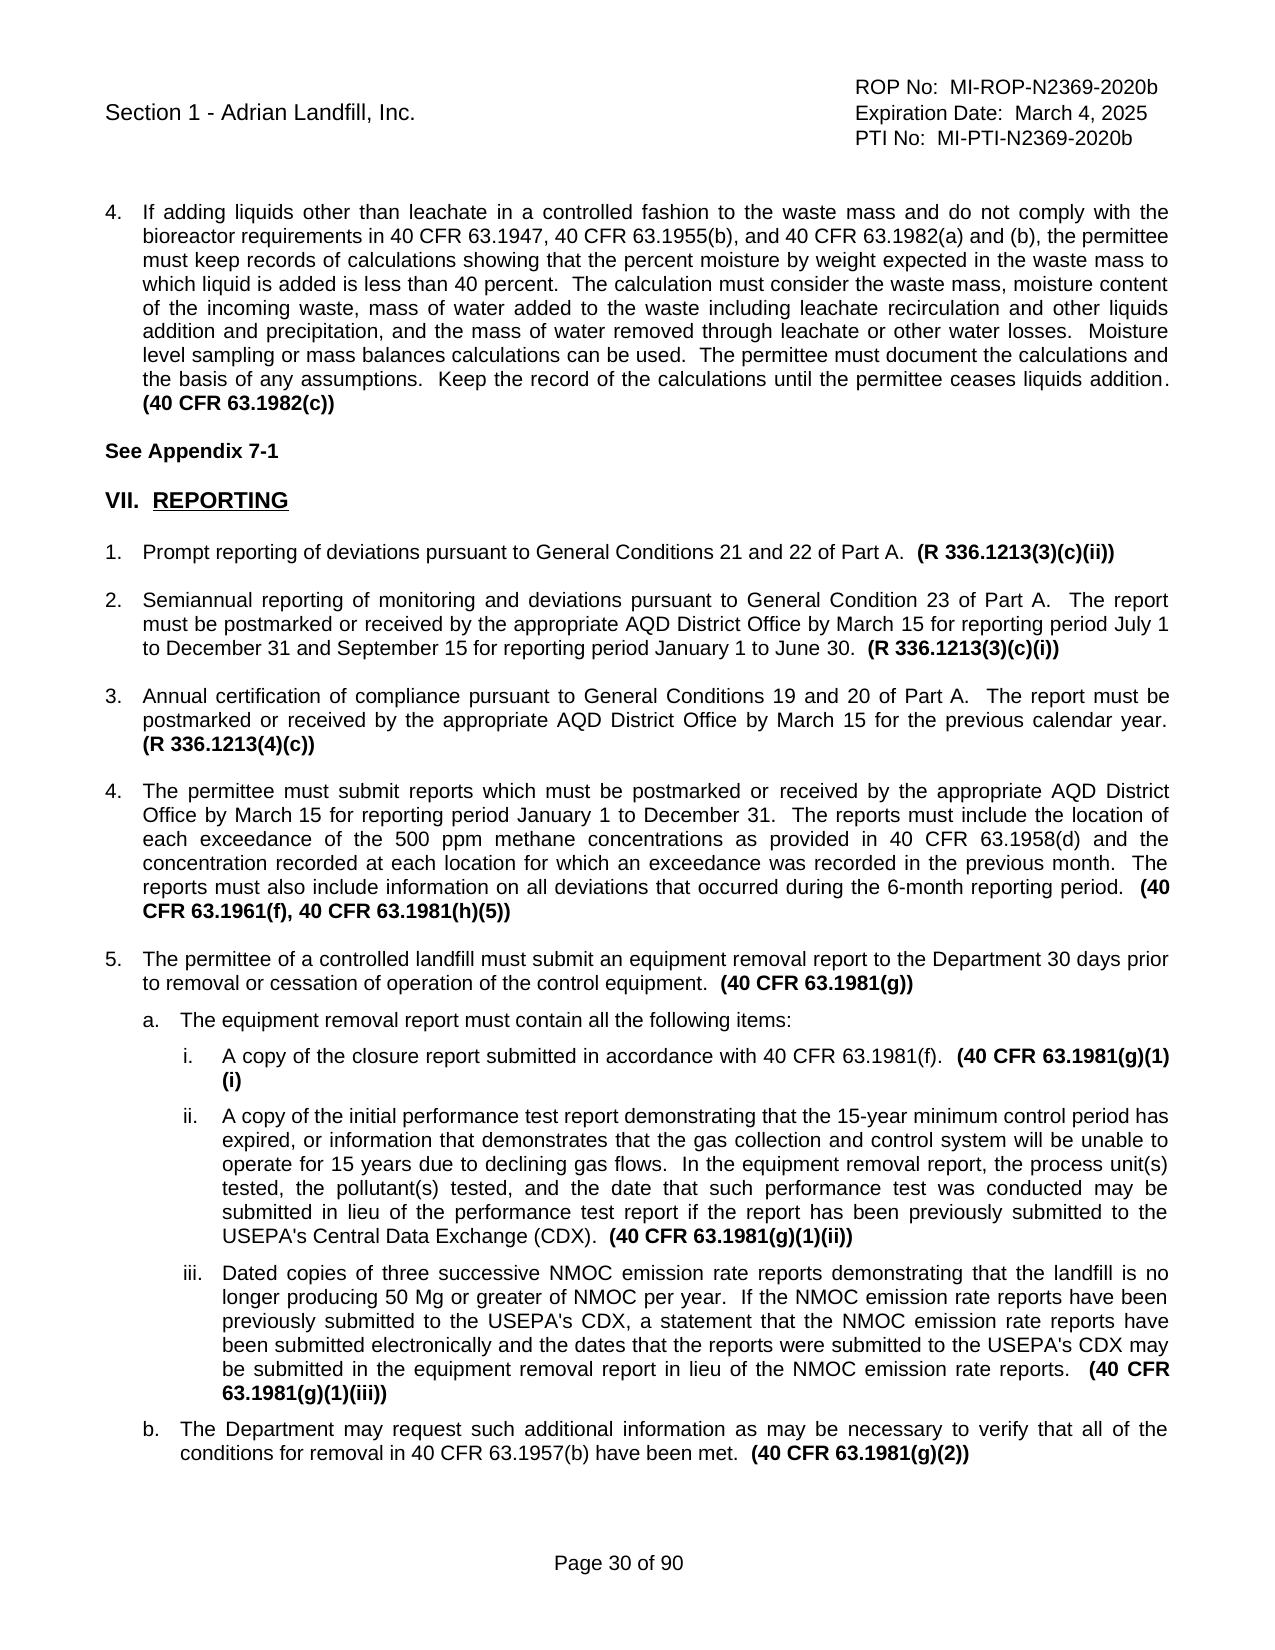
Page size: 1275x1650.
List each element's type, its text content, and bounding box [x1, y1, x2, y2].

text VII. REPORTING [105, 487, 1170, 513]
text ii. A copy of the initial performance test report demonstrating that the 15-year minimum control period has expired, or information that demonstrates that the gas collection and control system will be unable to operate for 15 years due to declining gas flows. In the equipment removal report, the process unit(s) tested, the pollutant(s) tested, and the date that such performance test was conducted may be submitted in lieu of the performance test report if the report has been previously submitted to the USEPA's Central Data Exchange (CDX). (40 CFR 63.1981(g)(1)(ii)) [183, 1104, 1170, 1248]
list The permittee must submit reports which must be postmarked or received by the appropriate AQD District Office by March 15 for reporting period January 1 to December 31. The reports must include the location of each exceedance of the 500 ppm methane concentrations as provided in 40 CFR 63.1958(d) and the concentration recorded at each location for which an exceedance was recorded in the previous month. The reports must also include information on all deviations that occurred during the 6-month reporting period. (40 CFR 63.1961(f), 40 CFR 63.1981(h)(5)) [105, 779, 1170, 923]
list The permittee of a controlled landfill must submit an equipment removal report to the Department 30 days prior to removal or cessation of operation of the control equipment. (40 CFR 63.1981(g)) [105, 947, 1170, 995]
text iii. Dated copies of three successive NMOC emission rate reports demonstrating that the landfill is no longer producing 50 Mg or greater of NMOC per year. If the NMOC emission rate reports have been previously submitted to the USEPA's CDX, a statement that the NMOC emission rate reports have been submitted electronically and the dates that the reports were submitted to the USEPA's CDX may be submitted in the equipment removal report in lieu of the NMOC emission rate reports. (40 CFR 63.1981(g)(1)(iii)) [183, 1261, 1170, 1404]
list The equipment removal report must contain all the following items: [142, 1007, 1170, 1031]
list Semiannual reporting of monitoring and deviations pursuant to General Condition 23 of Part A. The report must be postmarked or received by the appropriate AQD District Office by March 15 for reporting period July 1 to December 31 and September 15 for reporting period January 1 to June 30. (R 336.1213(3)(c)(i)) [105, 588, 1170, 659]
list The Department may request such additional information as may be necessary to verify that all of the conditions for removal in 40 CFR 63.1957(b) have been met. (40 CFR 63.1981(g)(2)) [142, 1417, 1170, 1465]
list If adding liquids other than leachate in a controlled fashion to the waste mass and do not comply with the bioreactor requirements in 40 CFR 63.1947, 40 CFR 63.1955(b), and 40 CFR 63.1982(a) and (b), the permittee must keep records of calculations showing that the percent moisture by weight expected in the waste mass to which liquid is added is less than 40 percent. The calculation must consider the waste mass, moisture content of the incoming waste, mass of water added to the waste including leachate recirculation and other liquids addition and precipitation, and the mass of water removed through leachate or other water losses. Moisture level sampling or mass balances calculations can be used. The permittee must document the calculations and the basis of any assumptions. Keep the record of the calculations until the permittee ceases liquids addition. (40 CFR 63.1982(c)) [105, 199, 1170, 415]
text i. A copy of the closure report submitted in accordance with 40 CFR 63.1981(f). (40 CFR 63.1981(g)(1)(i) [183, 1044, 1170, 1092]
list Prompt reporting of deviations pursuant to General Conditions 21 and 22 of Part A. (R 336.1213(3)(c)(ii)) [105, 540, 1170, 564]
text See Appendix 7-1 [105, 439, 1170, 463]
list Annual certification of compliance pursuant to General Conditions 19 and 20 of Part A. The report must be postmarked or received by the appropriate AQD District Office by March 15 for the previous calendar year. (R 336.1213(4)(c)) [105, 683, 1170, 755]
